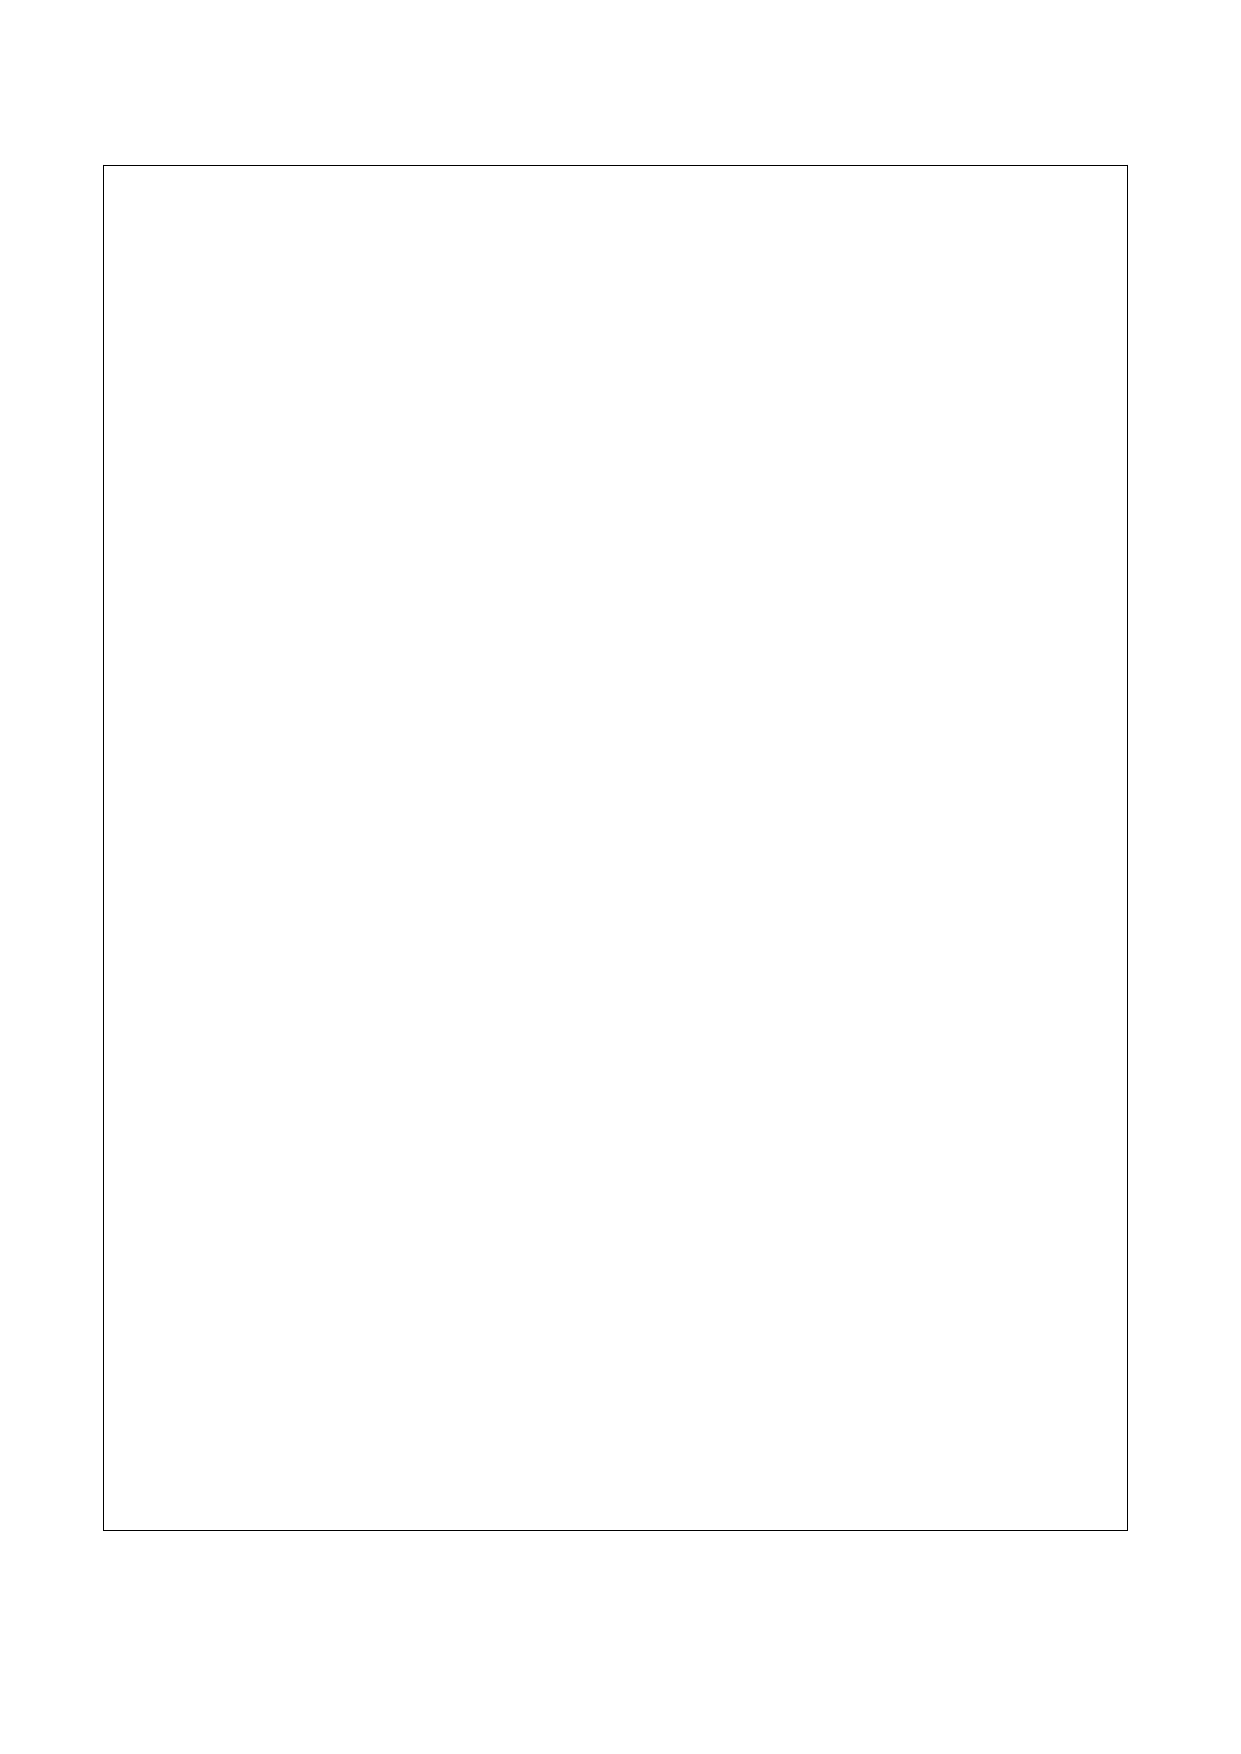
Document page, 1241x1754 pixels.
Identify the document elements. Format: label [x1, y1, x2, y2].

table_cell [104, 166, 1127, 1530]
